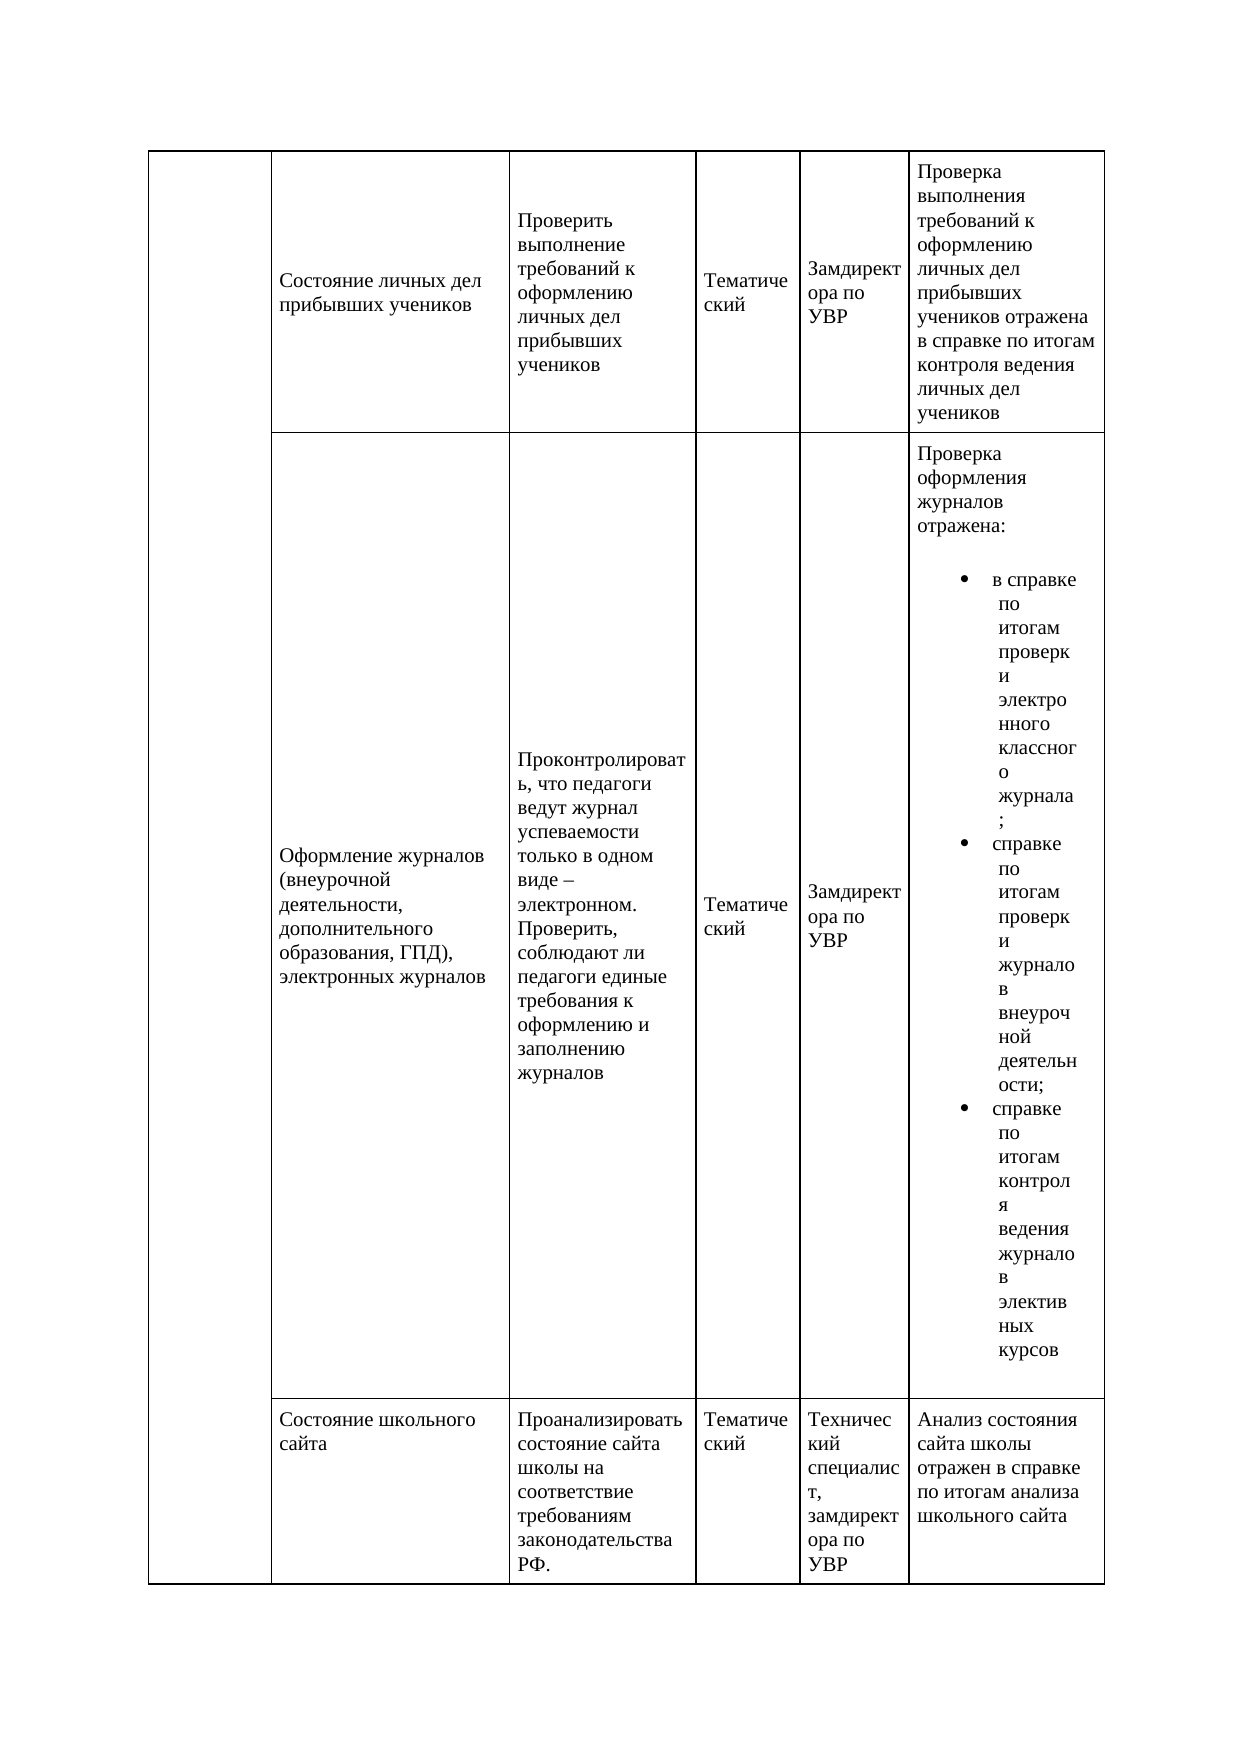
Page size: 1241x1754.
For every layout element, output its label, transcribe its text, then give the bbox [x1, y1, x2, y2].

table_cell Тематический [697, 433, 799, 1398]
table_cell Замдиректора по УВР [801, 152, 908, 432]
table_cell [910, 1399, 1104, 1583]
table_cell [272, 1399, 509, 1583]
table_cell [801, 1399, 908, 1583]
table_cell Тематический [697, 152, 799, 432]
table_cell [149, 152, 271, 1583]
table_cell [510, 1399, 695, 1583]
table_cell Оформление журналов (внеурочной деятельности, дополнительного образования, ГПД), электронных журналов [272, 433, 509, 1398]
table_cell Тематический [697, 1399, 799, 1583]
table_cell Проверить выполнение требований к оформлению личных дел прибывших учеников [510, 152, 695, 432]
table_cell Проконтролировать, что педагоги ведут журнал успеваемости только в одном виде – электронном. Проверить, соблюдают ли педагоги единые требования к оформлению и заполнению журналов [510, 433, 695, 1398]
table_cell Состояние личных дел прибывших учеников [272, 152, 509, 432]
table_cell Проверка выполнения требований к оформлению личных дел прибывших учеников отражена в справке по итогам контроля ведения личных дел учеников [910, 152, 1104, 432]
table_cell Замдиректора по УВР [801, 433, 908, 1398]
table_cell Проверка оформления журналов отражена: в справке по итогам проверки электронного классного журнала; справке по итогам проверки журналов внеурочной деятельности; справке по итогам контроля ведения журналов элективных курсов [910, 433, 1104, 1398]
